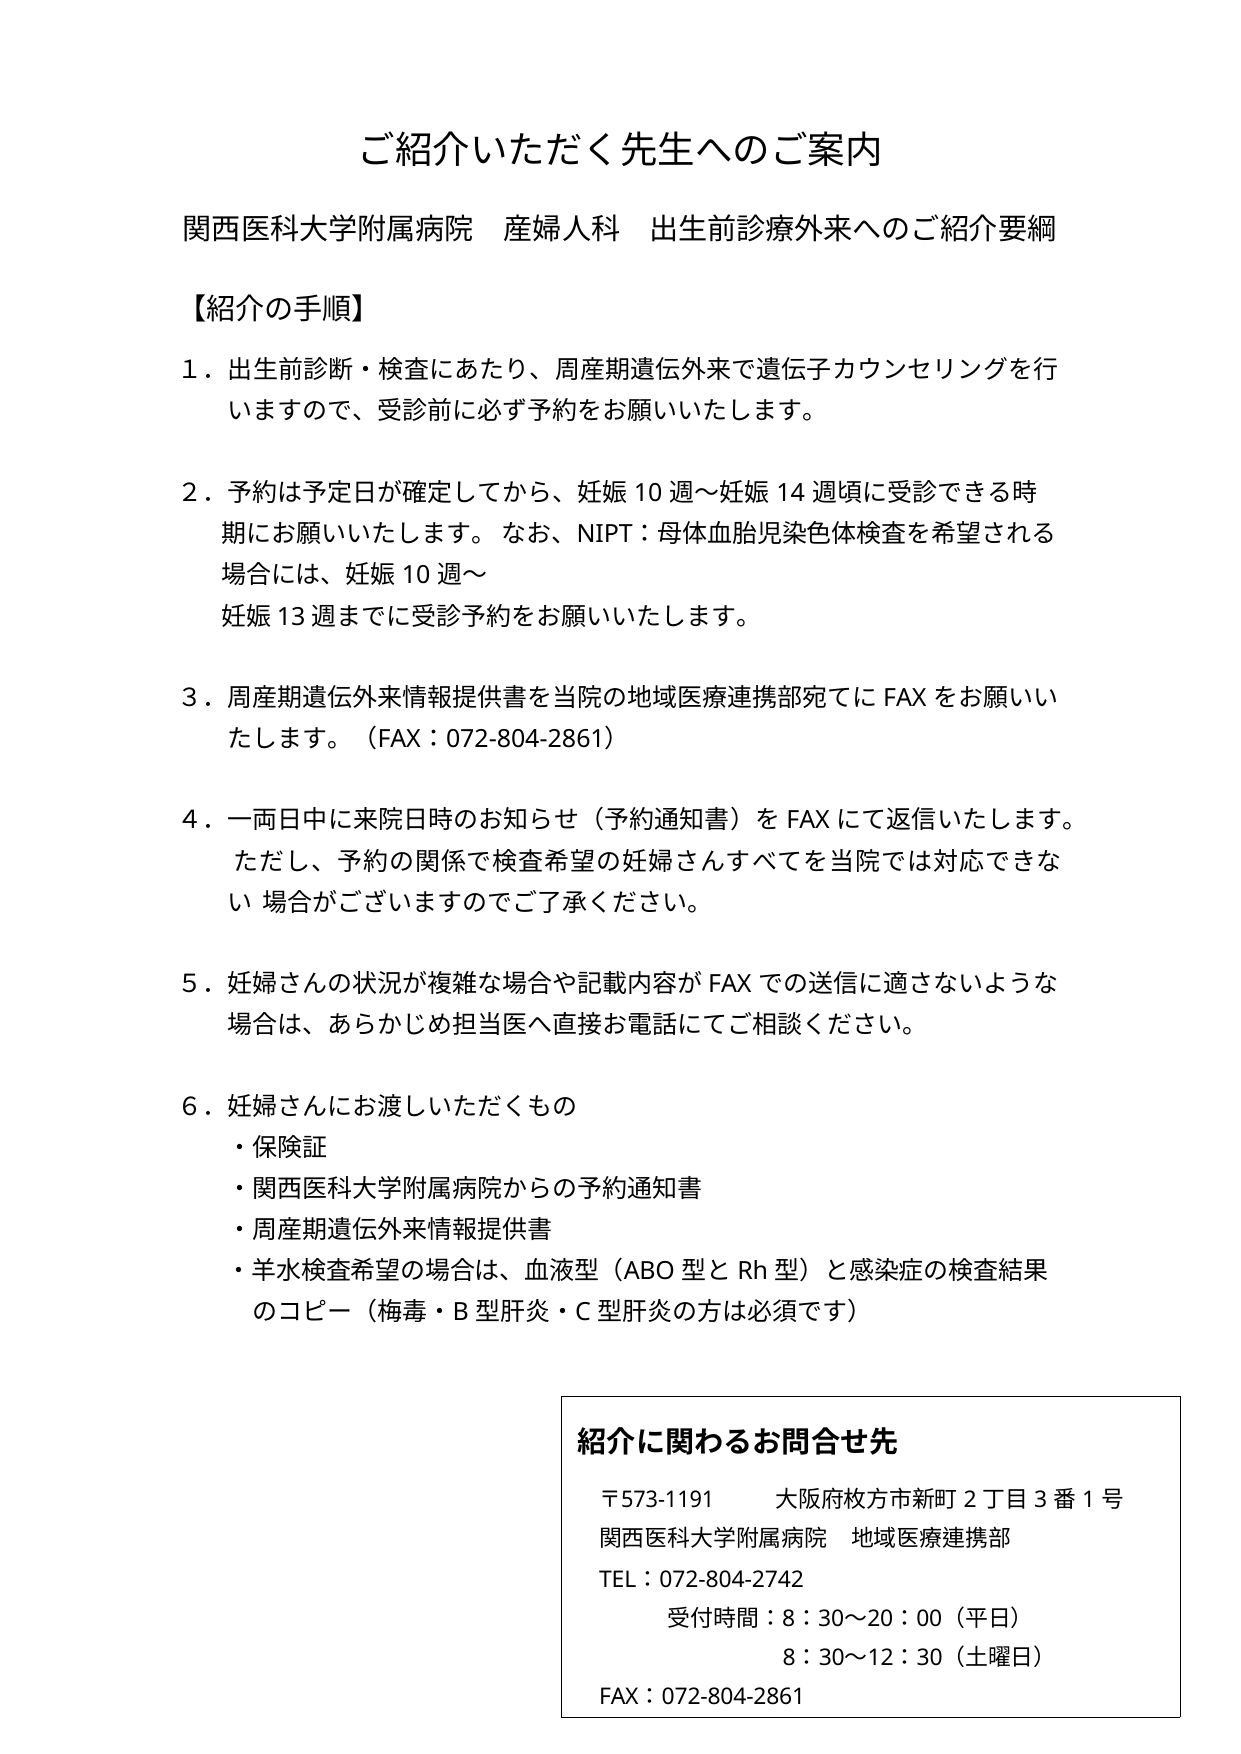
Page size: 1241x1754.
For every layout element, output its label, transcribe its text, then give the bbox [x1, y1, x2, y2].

text ・保険証 [227, 1127, 1171, 1163]
text ６．妊婦さんにお渡しいただくもの [177, 1086, 1171, 1122]
text ご紹介いただく先生へのご案内 [167, 127, 1073, 172]
text ・関西医科大学附属病院からの予約通知書 [227, 1168, 1171, 1204]
text ２．予約は予定日が確定してから、妊娠 10 週～妊娠 14 週頃に受診できる時 期にお願いいたします。 なお、NIPT：母体血胎児染色体検査を希望される場合には、妊娠 10 週～ [177, 472, 1063, 591]
text ４．一両日中に来院日時のお知らせ（予約通知書）を FAX にて返信いたします。 ただし、予約の関係で検査希望の妊婦さんすべてを当院では対応できない 場合がございますのでご了承ください。 [177, 800, 1063, 918]
text ・周産期遺伝外来情報提供書 [227, 1209, 1171, 1246]
text ３．周産期遺伝外来情報提供書を当院の地域医療連携部宛てに FAX をお願いい たします。（FAX：072-804-2861） [177, 677, 1063, 754]
text ５．妊婦さんの状況が複雑な場合や記載内容が FAX での送信に適さないような 場合は、あらかじめ担当医へ直接お電話にてご相談ください。 [177, 963, 1063, 1041]
subtitle 関西医科大学附属病院 産婦人科 出生前診療外来へのご紹介要綱 [183, 205, 1171, 248]
text 【紹介の手順】 [177, 286, 1171, 328]
text ・羊水検査希望の場合は、血液型（ABO 型と Rh 型）と感染症の検査結果 のコピー（梅毒・B 型肝炎・C 型肝炎の方は必須です） [227, 1250, 1063, 1328]
text 妊娠 13 週までに受診予約をお願いいたします。 [177, 597, 1171, 633]
text １．出生前診断・検査にあたり、周産期遺伝外来で遺伝子カウンセリングを行 いますので、受診前に必ず予約をお願いいたします。 [177, 349, 1063, 427]
